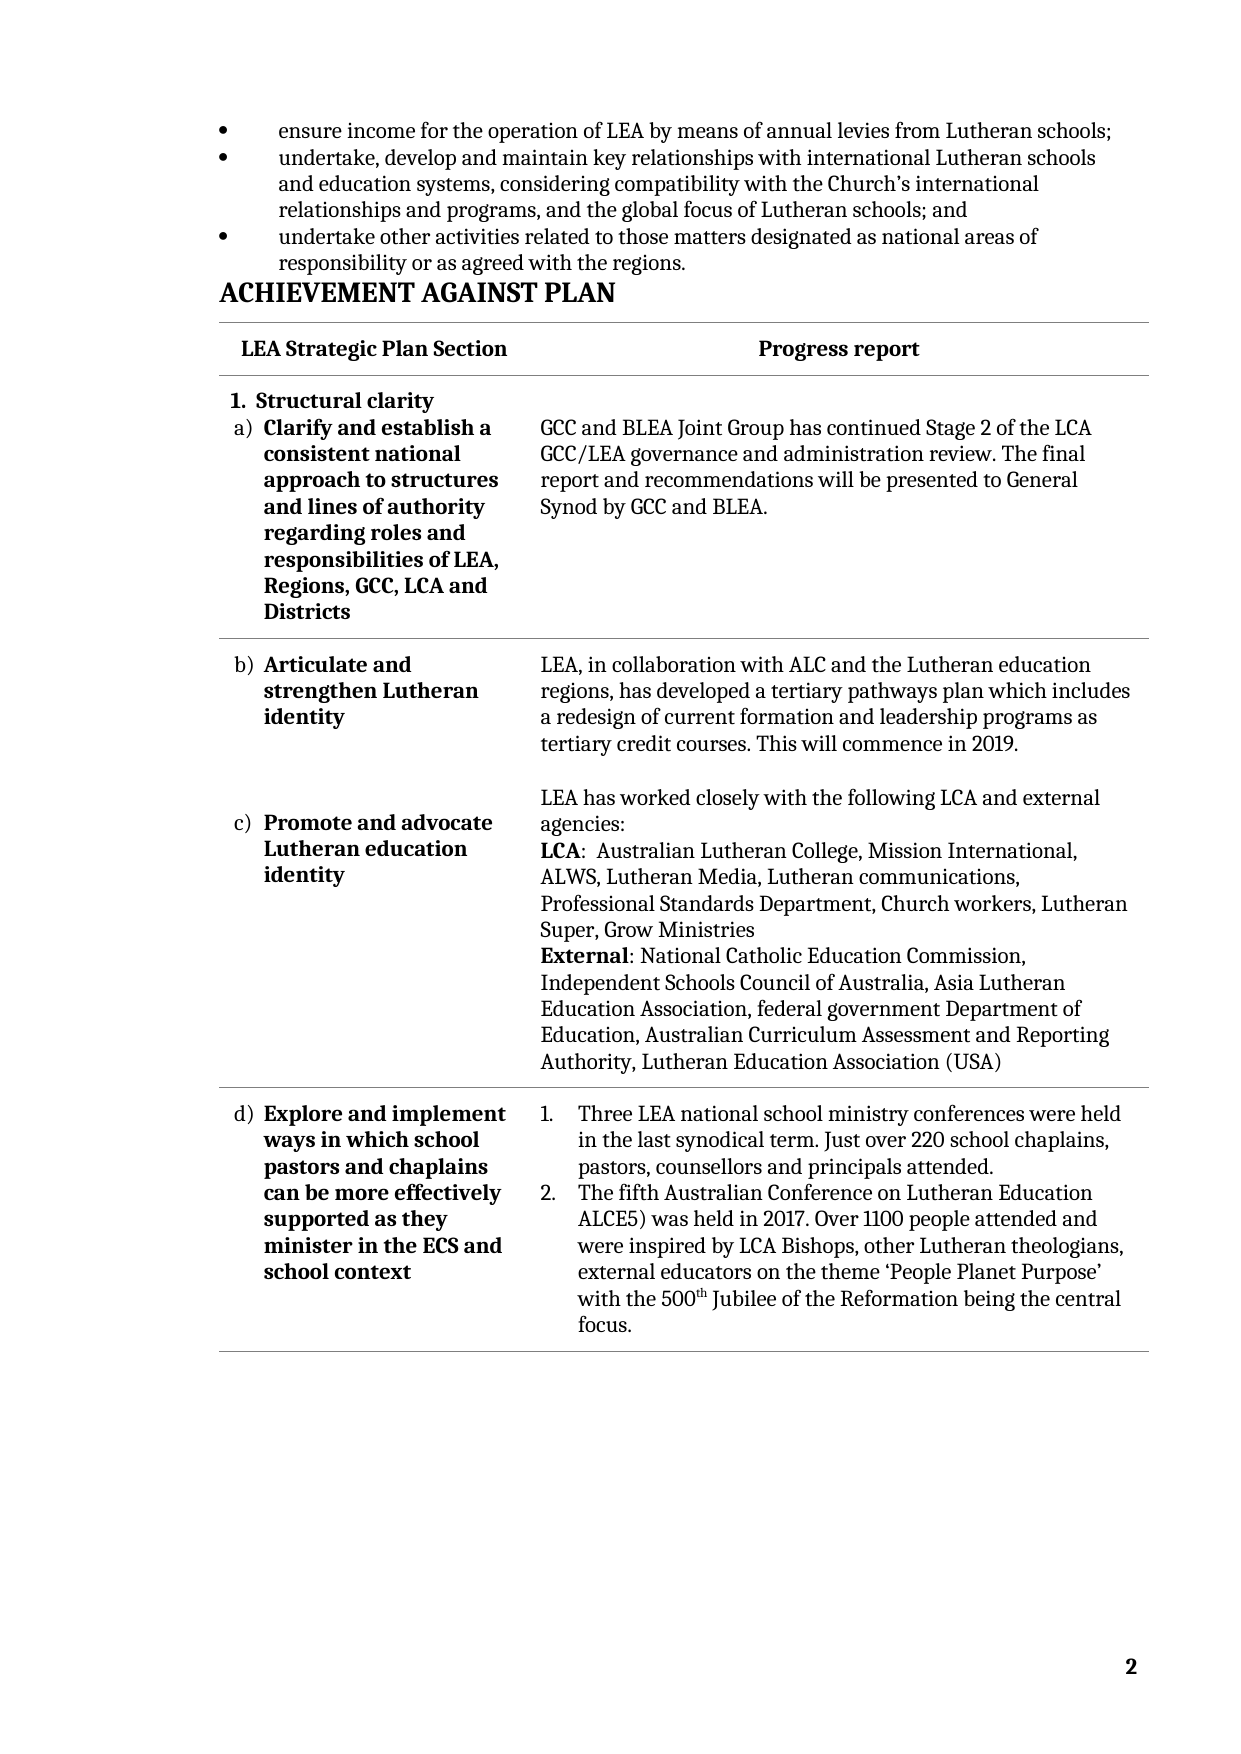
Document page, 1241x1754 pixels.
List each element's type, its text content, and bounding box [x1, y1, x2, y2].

table_cell Three LEA national school ministry conferences were held in the last synodical term. Just over 220 school chaplains, pastors, counsellors and principals attended. The fifth Australian Conference on Lutheran Education ALCE5) was held in 2017. Over 1100 people attended and were inspired by LCA Bishops, other Lutheran theologians, external educators on the theme ‘People Planet Purpose’ with the 500th Jubilee of the Reformation being the central focus. [529, 1088, 1149, 1351]
list undertake, develop and maintain key relationships with international Lutheran schools and education systems, considering compatibility with the Church’s international relationships and programs, and the global focus of Lutheran schools; and [219, 144, 1137, 223]
table_cell GCC and BLEA Joint Group has continued Stage 2 of the LCA GCC/LEA governance and administration review. The final report and recommendations will be presented to General Synod by GCC and BLEA. [529, 376, 1149, 638]
list undertake other activities related to those matters designated as national areas of responsibility or as agreed with the regions. [219, 223, 1137, 276]
table_cell 1. Structural clarity Clarify and establish a consistent national approach to structures and lines of authority regarding roles and responsibilities of LEA, Regions, GCC, LCA and Districts [219, 376, 529, 638]
table_header LEA Strategic Plan Section [219, 323, 529, 375]
list ensure income for the operation of LEA by means of annual levies from Lutheran schools; [219, 118, 1137, 144]
table_cell LEA, in collaboration with ALC and the Lutheran education regions, has developed a tertiary pathways plan which includes a redesign of current formation and leadership programs as tertiary credit courses. This will commence in 2019. LEA has worked closely with the following LCA and external agencies: LCA: Australian Lutheran College, Mission International, ALWS, Lutheran Media, Lutheran communications, Professional Standards Department, Church workers, Lutheran Super, Grow Ministries External: National Catholic Education Commission, Independent Schools Council of Australia, Asia Lutheran Education Association, federal government Department of Education, Australian Curriculum Assessment and Reporting Authority, Lutheran Education Association (USA) [529, 639, 1149, 1087]
table_cell Explore and implement ways in which school pastors and chaplains can be more effectively supported as they minister in the ECS and school context [219, 1088, 529, 1351]
table_header Progress report [529, 323, 1149, 375]
text Achievement against plan [219, 276, 1137, 310]
table_cell Articulate and strengthen Lutheran identity Promote and advocate Lutheran education identity [219, 639, 529, 1087]
